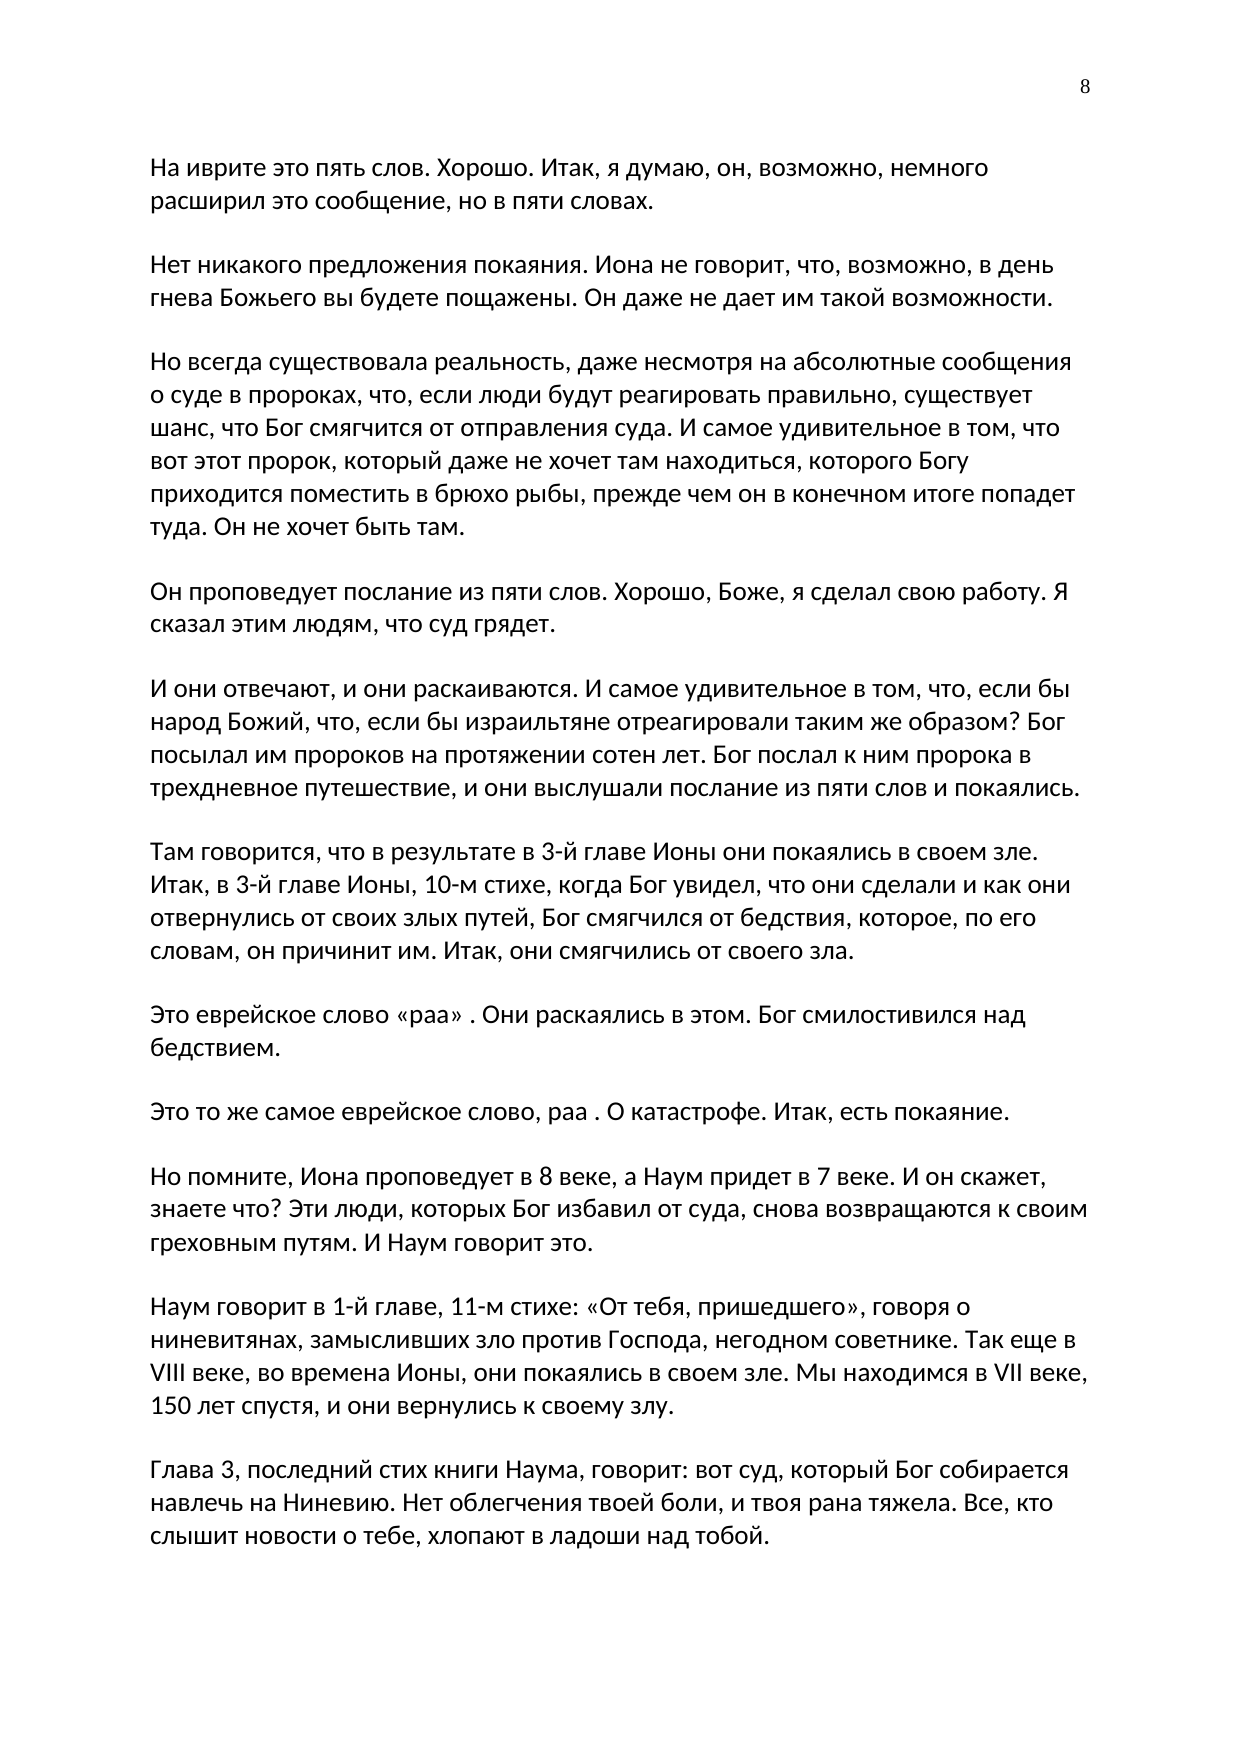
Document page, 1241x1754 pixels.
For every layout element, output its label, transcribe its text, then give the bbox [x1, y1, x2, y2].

text Но помните, Иона проповедует в 8 веке, а Наум придет в 7 веке. И он скажет, знаете что? Эти люди, которых Бог избавил от суда, снова возвращаются к своим греховным путям. И Наум говорит это. [150, 1159, 1090, 1258]
text Глава 3, последний стих книги Наума, говорит: вот суд, который Бог собирается навлечь на Ниневию. Нет облегчения твоей боли, и твоя рана тяжела. Все, кто слышит новости о тебе, хлопают в ладоши над тобой. [150, 1452, 1090, 1551]
text Там говорится, что в результате в 3-й главе Ионы они покаялись в своем зле. Итак, в 3-й главе Ионы, 10-м стихе, когда Бог увидел, что они сделали и как они отвернулись от своих злых путей, Бог смягчился от бедствия, которое, по его словам, он причинит им. Итак, они смягчились от своего зла. [150, 834, 1090, 966]
text На иврите это пять слов. Хорошо. Итак, я думаю, он, возможно, немного расширил это сообщение, но в пяти словах. [150, 150, 1090, 216]
text Наум говорит в 1-й главе, 11-м стихе: «От тебя, пришедшего», говоря о ниневитянах, замысливших зло против Господа, негодном советнике. Так еще в VIII веке, во времена Ионы, они покаялись в своем зле. Мы находимся в VII веке, 150 лет спустя, и они вернулись к своему злу. [150, 1289, 1090, 1421]
text Нет никакого предложения покаяния. Иона не говорит, что, возможно, в день гнева Божьего вы будете пощажены. Он даже не дает им такой возможности. [150, 247, 1090, 313]
text И они отвечают, и они раскаиваются. И самое удивительное в том, что, если бы народ Божий, что, если бы израильтяне отреагировали таким же образом? Бог посылал им пророков на протяжении сотен лет. Бог послал к ним пророка в трехдневное путешествие, и они выслушали послание из пяти слов и покаялись. [150, 671, 1090, 803]
text Но всегда существовала реальность, даже несмотря на абсолютные сообщения о суде в пророках, что, если люди будут реагировать правильно, существует шанс, что Бог смягчится от отправления суда. И самое удивительное в том, что вот этот пророк, который даже не хочет там находиться, которого Богу приходится поместить в брюхо рыбы, прежде чем он в конечном итоге попадет туда. Он не хочет быть там. [150, 344, 1090, 542]
text Это еврейское слово «раа» . Они раскаялись в этом. Бог смилостивился над бедствием. [150, 997, 1090, 1063]
text Он проповедует послание из пяти слов. Хорошо, Боже, я сделал свою работу. Я сказал этим людям, что суд грядет. [150, 574, 1090, 640]
text Это то же самое еврейское слово, раа . О катастрофе. Итак, есть покаяние. [150, 1094, 1090, 1127]
